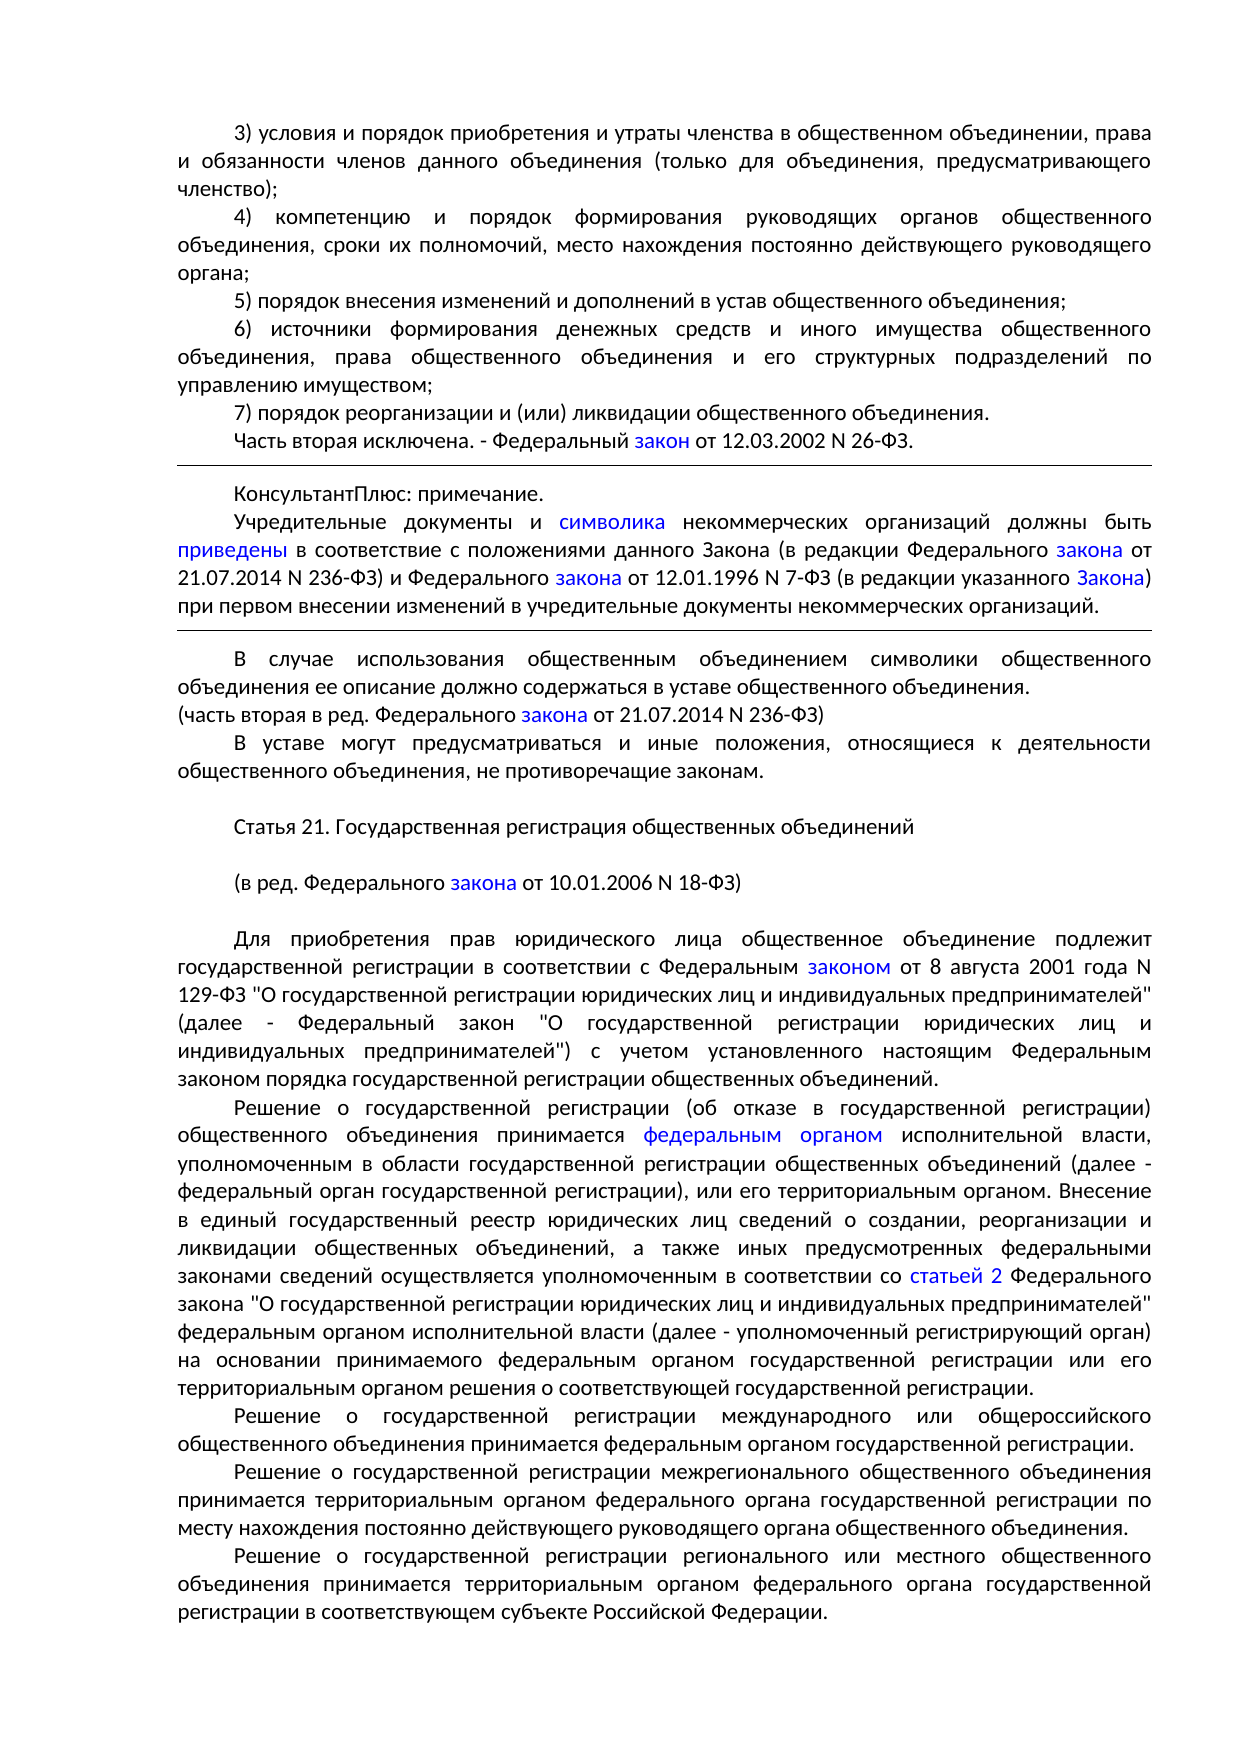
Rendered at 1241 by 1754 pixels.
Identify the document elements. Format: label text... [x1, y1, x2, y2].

text (в ред. Федерального закона от 10.01.2006 N 18-ФЗ) [177, 868, 1152, 896]
text 5) порядок внесения изменений и дополнений в устав общественного объединения; [177, 286, 1152, 314]
text В случае использования общественным объединением символики общественного объединения ее описание должно содержаться в уставе общественного объединения. [177, 644, 1152, 700]
text КонсультантПлюс: примечание. [177, 479, 1152, 507]
text В уставе могут предусматриваться и иные положения, относящиеся к деятельности общественного объединения, не противоречащие законам. [177, 728, 1152, 784]
text 6) источники формирования денежных средств и иного имущества общественного объединения, права общественного объединения и его структурных подразделений по управлению имуществом; [177, 314, 1152, 398]
text Часть вторая исключена. - Федеральный закон от 12.03.2002 N 26-ФЗ. [177, 426, 1152, 454]
text 4) компетенцию и порядок формирования руководящих органов общественного объединения, сроки их полномочий, место нахождения постоянно действующего руководящего органа; [177, 202, 1152, 286]
text Решение о государственной регистрации (об отказе в государственной регистрации) общественного объединения принимается федеральным органом исполнительной власти, уполномоченным в области государственной регистрации общественных объединений (далее - федеральный орган государственной регистрации), или его территориальным органом. Внесение в единый государственный реестр юридических лиц сведений о создании, реорганизации и ликвидации общественных объединений, а также иных предусмотренных федеральными законами сведений осуществляется уполномоченным в соответствии со статьей 2 Федерального закона "О государственной регистрации юридических лиц и индивидуальных предпринимателей" федеральным органом исполнительной власти (далее - уполномоченный регистрирующий орган) на основании принимаемого федеральным органом государственной регистрации или его территориальным органом решения о соответствующей государственной регистрации. [177, 1093, 1152, 1401]
text Учредительные документы и символика некоммерческих организаций должны быть приведены в соответствие с положениями данного Закона (в редакции Федерального закона от 21.07.2014 N 236-ФЗ) и Федерального закона от 12.01.1996 N 7-ФЗ (в редакции указанного Закона) при первом внесении изменений в учредительные документы некоммерческих организаций. [177, 507, 1152, 619]
text Статья 21. Государственная регистрация общественных объединений [177, 812, 1152, 840]
text Для приобретения прав юридического лица общественное объединение подлежит государственной регистрации в соответствии с Федеральным законом от 8 августа 2001 года N 129-ФЗ "О государственной регистрации юридических лиц и индивидуальных предпринимателей" (далее - Федеральный закон "О государственной регистрации юридических лиц и индивидуальных предпринимателей") с учетом установленного настоящим Федеральным законом порядка государственной регистрации общественных объединений. [177, 924, 1152, 1093]
text Решение о государственной регистрации межрегионального общественного объединения принимается территориальным органом федерального органа государственной регистрации по месту нахождения постоянно действующего руководящего органа общественного объединения. [177, 1457, 1152, 1541]
text (часть вторая в ред. Федерального закона от 21.07.2014 N 236-ФЗ) [177, 700, 1152, 728]
text 3) условия и порядок приобретения и утраты членства в общественном объединении, права и обязанности членов данного объединения (только для объединения, предусматривающего членство); [177, 118, 1152, 202]
text 7) порядок реорганизации и (или) ликвидации общественного объединения. [177, 398, 1152, 426]
text Решение о государственной регистрации регионального или местного общественного объединения принимается территориальным органом федерального органа государственной регистрации в соответствующем субъекте Российской Федерации. [177, 1541, 1152, 1625]
text Решение о государственной регистрации международного или общероссийского общественного объединения принимается федеральным органом государственной регистрации. [177, 1401, 1152, 1457]
